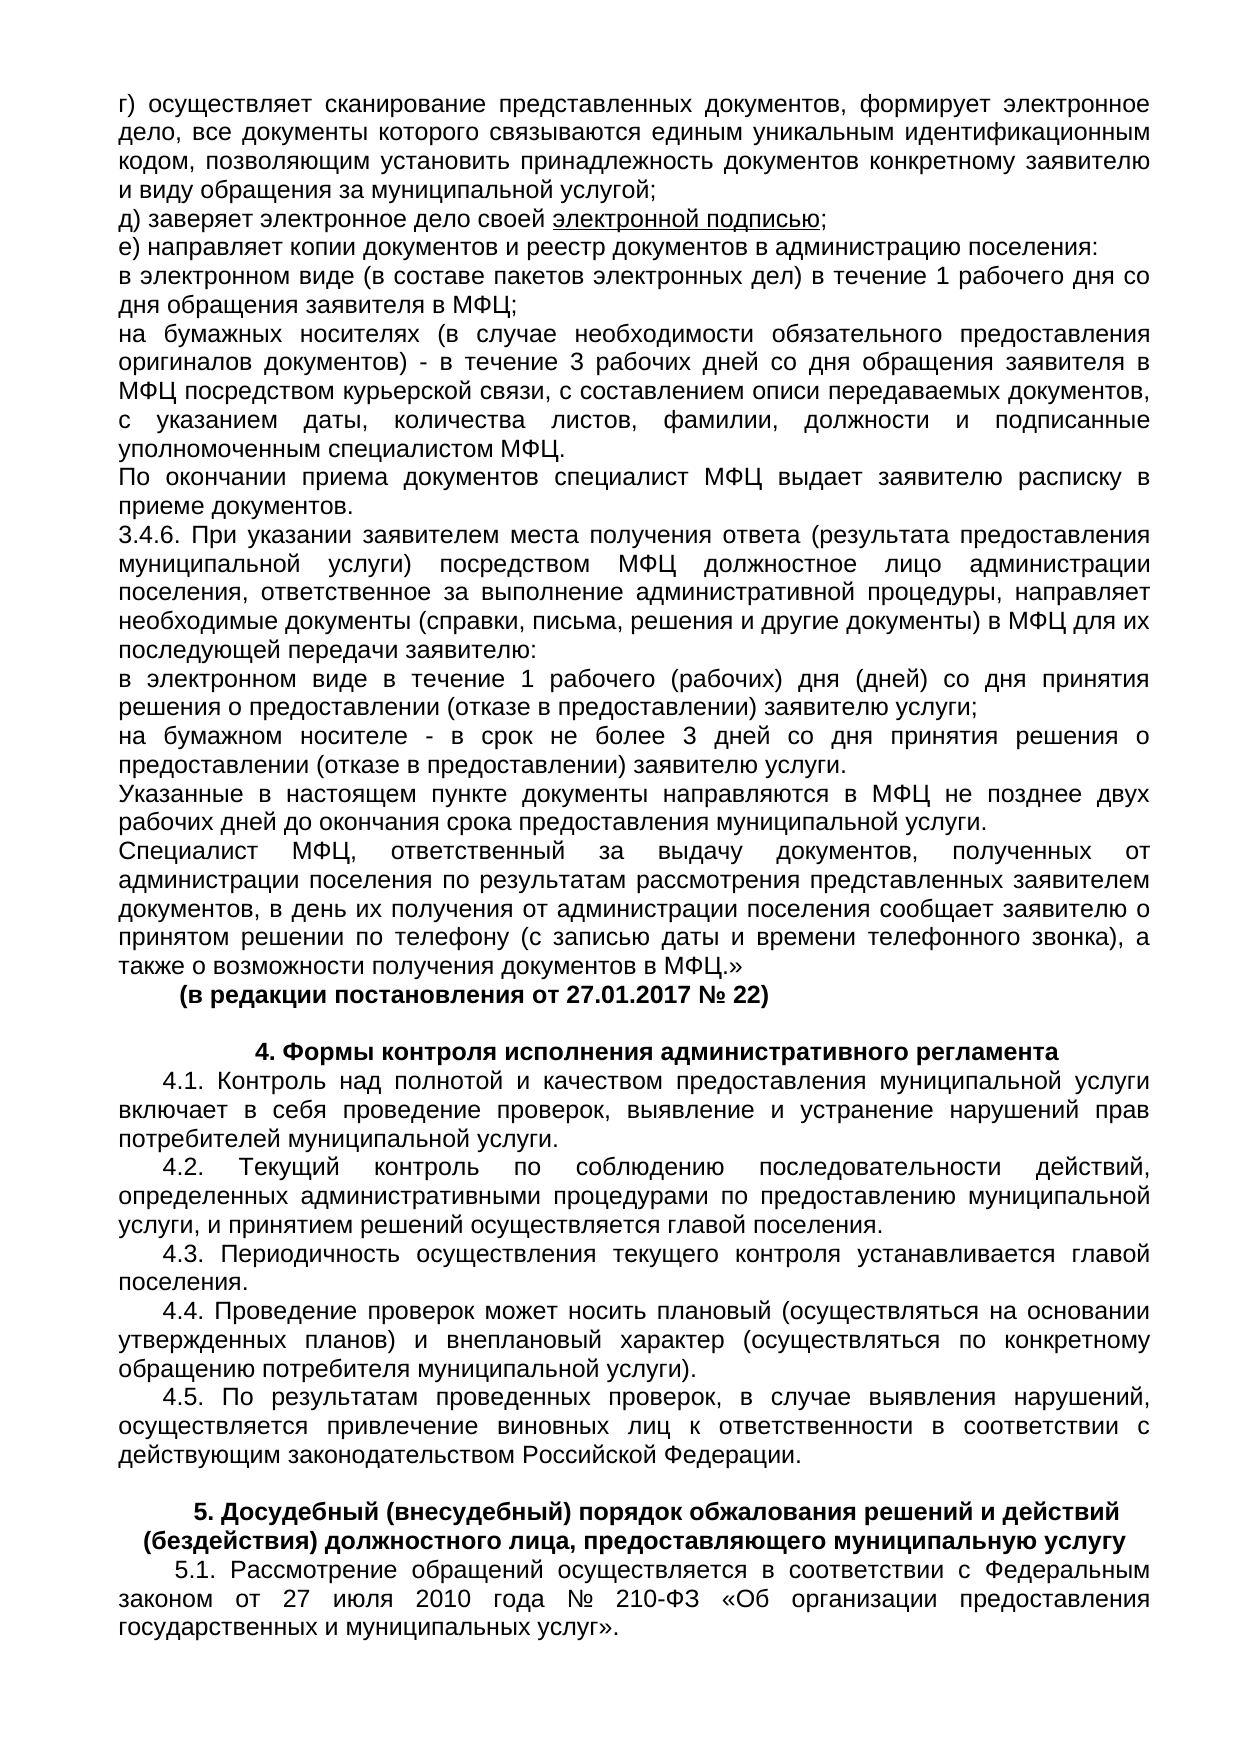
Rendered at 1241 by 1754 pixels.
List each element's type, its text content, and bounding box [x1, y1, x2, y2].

text Специалист МФЦ, ответственный за выдачу документов, полученных от администрации поселения по результатам рассмотрения представленных заявителем документов, в день их получения от администрации поселения сообщает заявителю о принятом решении по телефону (с записью даты и времени телефонного звонка), а также о возможности получения документов в МФЦ.» [118, 836, 1152, 980]
text 5.1. Рассмотрение обращений осуществляется в соответствии с Федеральным законом от 27 июля 2010 года № 210-ФЗ «Об организации предоставления государственных и муниципальных услуг». [118, 1555, 1152, 1641]
text 4.1. Контроль над полнотой и качеством предоставления муниципальной услуги включает в себя проведение проверок, выявление и устранение нарушений прав потребителей муниципальной услуги. [118, 1066, 1152, 1152]
text По окончании приема документов специалист МФЦ выдает заявителю расписку в приеме документов. [118, 462, 1152, 520]
text г) осуществляет сканирование представленных документов, формирует электронное дело, все документы которого связываются единым уникальным идентификационным кодом, позволяющим установить принадлежность документов конкретному заявителю и виду обращения за муниципальной услугой; [118, 89, 1152, 204]
text 4.2. Текущий контроль по соблюдению последовательности действий, определенных административными процедурами по предоставлению муниципальной услуги, и принятием решений осуществляется главой поселения. [118, 1152, 1152, 1239]
text в электронном виде (в составе пакетов электронных дел) в течение 1 рабочего дня со дня обращения заявителя в МФЦ; [118, 261, 1152, 319]
text 5. Досудебный (внесудебный) порядок обжалования решений и действий (бездействия) должностного лица, предоставляющего муниципальную услугу [118, 1497, 1152, 1555]
text (в редакции постановления от 27.01.2017 № 22) [118, 980, 1152, 1009]
text 4. Формы контроля исполнения административного регламента [118, 1037, 1152, 1066]
text на бумажном носителе - в срок не более 3 дней со дня принятия решения о предоставлении (отказе в предоставлении) заявителю услуги. [118, 721, 1152, 779]
text Указанные в настоящем пункте документы направляются в МФЦ не позднее двух рабочих дней до окончания срока предоставления муниципальной услуги. [118, 779, 1152, 836]
text на бумажных носителях (в случае необходимости обязательного предоставления оригиналов документов) - в течение 3 рабочих дней со дня обращения заявителя в МФЦ посредством курьерской связи, с составлением описи передаваемых документов, с указанием даты, количества листов, фамилии, должности и подписанные уполномоченным специалистом МФЦ. [118, 319, 1152, 462]
text д) заверяет электронное дело своей электронной подписью; [118, 204, 1152, 232]
text 4.4. Проведение проверок может носить плановый (осуществляться на основании утвержденных планов) и внеплановый характер (осуществляться по конкретному обращению потребителя муниципальной услуги). [118, 1296, 1152, 1382]
text в электронном виде в течение 1 рабочего (рабочих) дня (дней) со дня принятия решения о предоставлении (отказе в предоставлении) заявителю услуги; [118, 664, 1152, 721]
text 4.3. Периодичность осуществления текущего контроля устанавливается главой поселения. [118, 1239, 1152, 1296]
text 3.4.6. При указании заявителем места получения ответа (результата предоставления муниципальной услуги) посредством МФЦ должностное лицо администрации поселения, ответственное за выполнение административной процедуры, направляет необходимые документы (справки, письма, решения и другие документы) в МФЦ для их последующей передачи заявителю: [118, 520, 1152, 664]
text 4.5. По результатам проведенных проверок, в случае выявления нарушений, осуществляется привлечение виновных лиц к ответственности в соответствии с действующим законодательством Российской Федерации. [118, 1382, 1152, 1469]
text е) направляет копии документов и реестр документов в администрацию поселения: [118, 232, 1152, 261]
